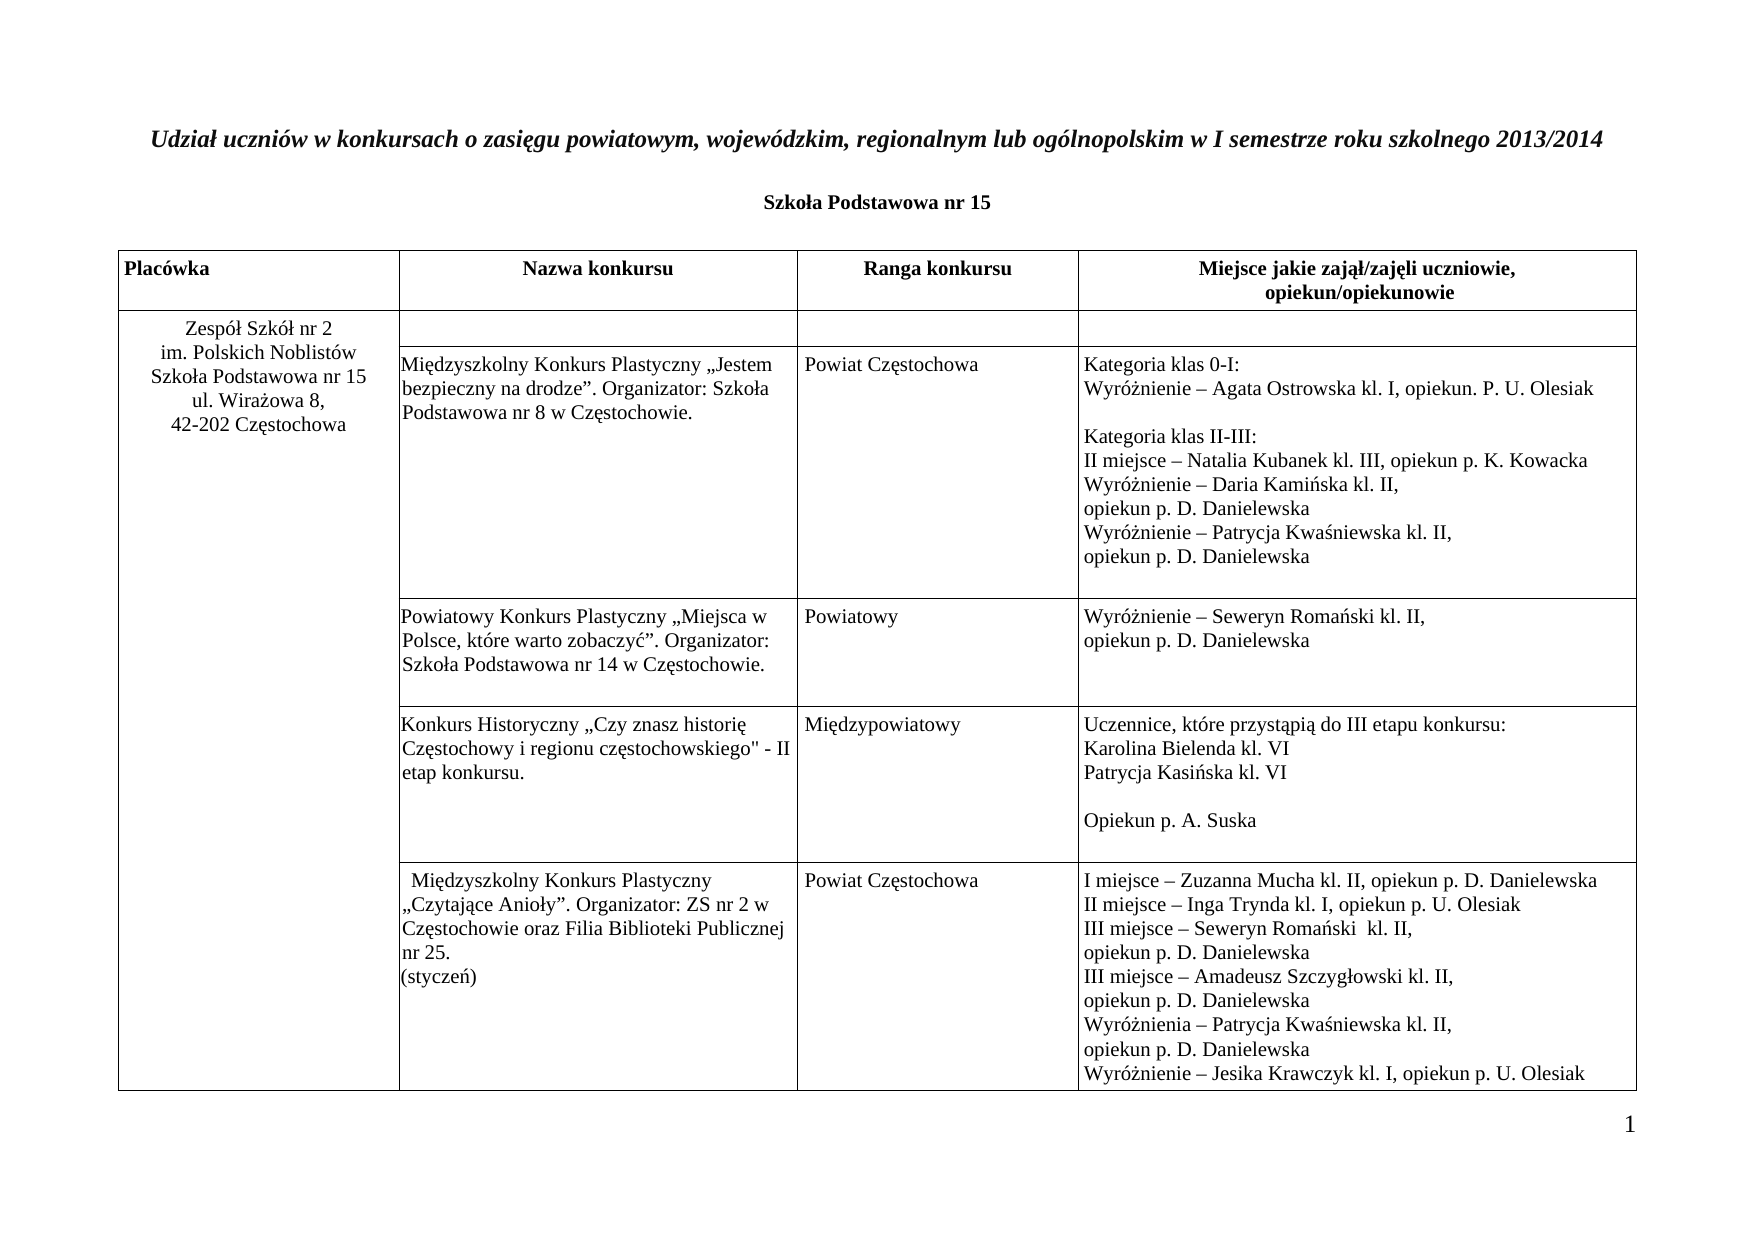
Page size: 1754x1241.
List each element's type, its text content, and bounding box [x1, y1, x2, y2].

table_header Ranga konkursu [798, 251, 1078, 310]
table_cell Międzypowiatowy [798, 707, 1078, 862]
table_cell Międzyszkolny Konkurs Plastyczny „Jestem bezpieczny na drodze”. Organizator: Szkoła Podstawowa nr 8 w Częstochowie. [400, 347, 797, 598]
table_cell [1079, 311, 1636, 346]
text Udział uczniów w konkursach o zasięgu powiatowym, wojewódzkim, regionalnym lub ogólnopolskim w I semestrze roku szkolnego 2013/2014 [118, 124, 1636, 153]
table_cell Kategoria klas 0-I: Wyróżnienie – Agata Ostrowska kl. I, opiekun. P. U. Olesiak Kategoria klas II-III: II miejsce – Natalia Kubanek kl. III, opiekun p. K. Kowacka Wyróżnienie – Daria Kamińska kl. II, opiekun p. D. Danielewska Wyróżnienie – Patrycja Kwaśniewska kl. II, opiekun p. D. Danielewska [1079, 347, 1636, 598]
table_cell Powiat Częstochowa [798, 347, 1078, 598]
table_header Placówka [119, 251, 399, 310]
table_header Nazwa konkursu [400, 251, 797, 310]
table_cell Powiatowy [798, 599, 1078, 706]
table_cell Konkurs Historyczny „Czy znasz historię Częstochowy i regionu częstochowskiego" - II etap konkursu. [400, 707, 797, 862]
table_cell Uczennice, które przystąpią do III etapu konkursu: Karolina Bielenda kl. VI Patrycja Kasińska kl. VI Opiekun p. A. Suska [1079, 707, 1636, 862]
table_cell Powiatowy Konkurs Plastyczny „Miejsca w Polsce, które warto zobaczyć”. Organizator: Szkoła Podstawowa nr 14 w Częstochowie. [400, 599, 797, 706]
table_cell Wyróżnienie – Seweryn Romański kl. II, opiekun p. D. Danielewska [1079, 599, 1636, 706]
table_cell [798, 311, 1078, 346]
table_cell [400, 311, 797, 346]
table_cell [1079, 863, 1636, 1090]
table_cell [400, 863, 797, 1090]
text Szkoła Podstawowa nr 15 [118, 190, 1636, 214]
table_cell Zespół Szkół nr 2 im. Polskich Noblistów Szkoła Podstawowa nr 15 ul. Wirażowa 8, 42-202 Częstochowa [119, 311, 399, 1090]
table_header Miejsce jakie zajął/zajęli uczniowie, opiekun/opiekunowie [1079, 251, 1636, 310]
table_cell Powiat Częstochowa [798, 863, 1078, 1090]
